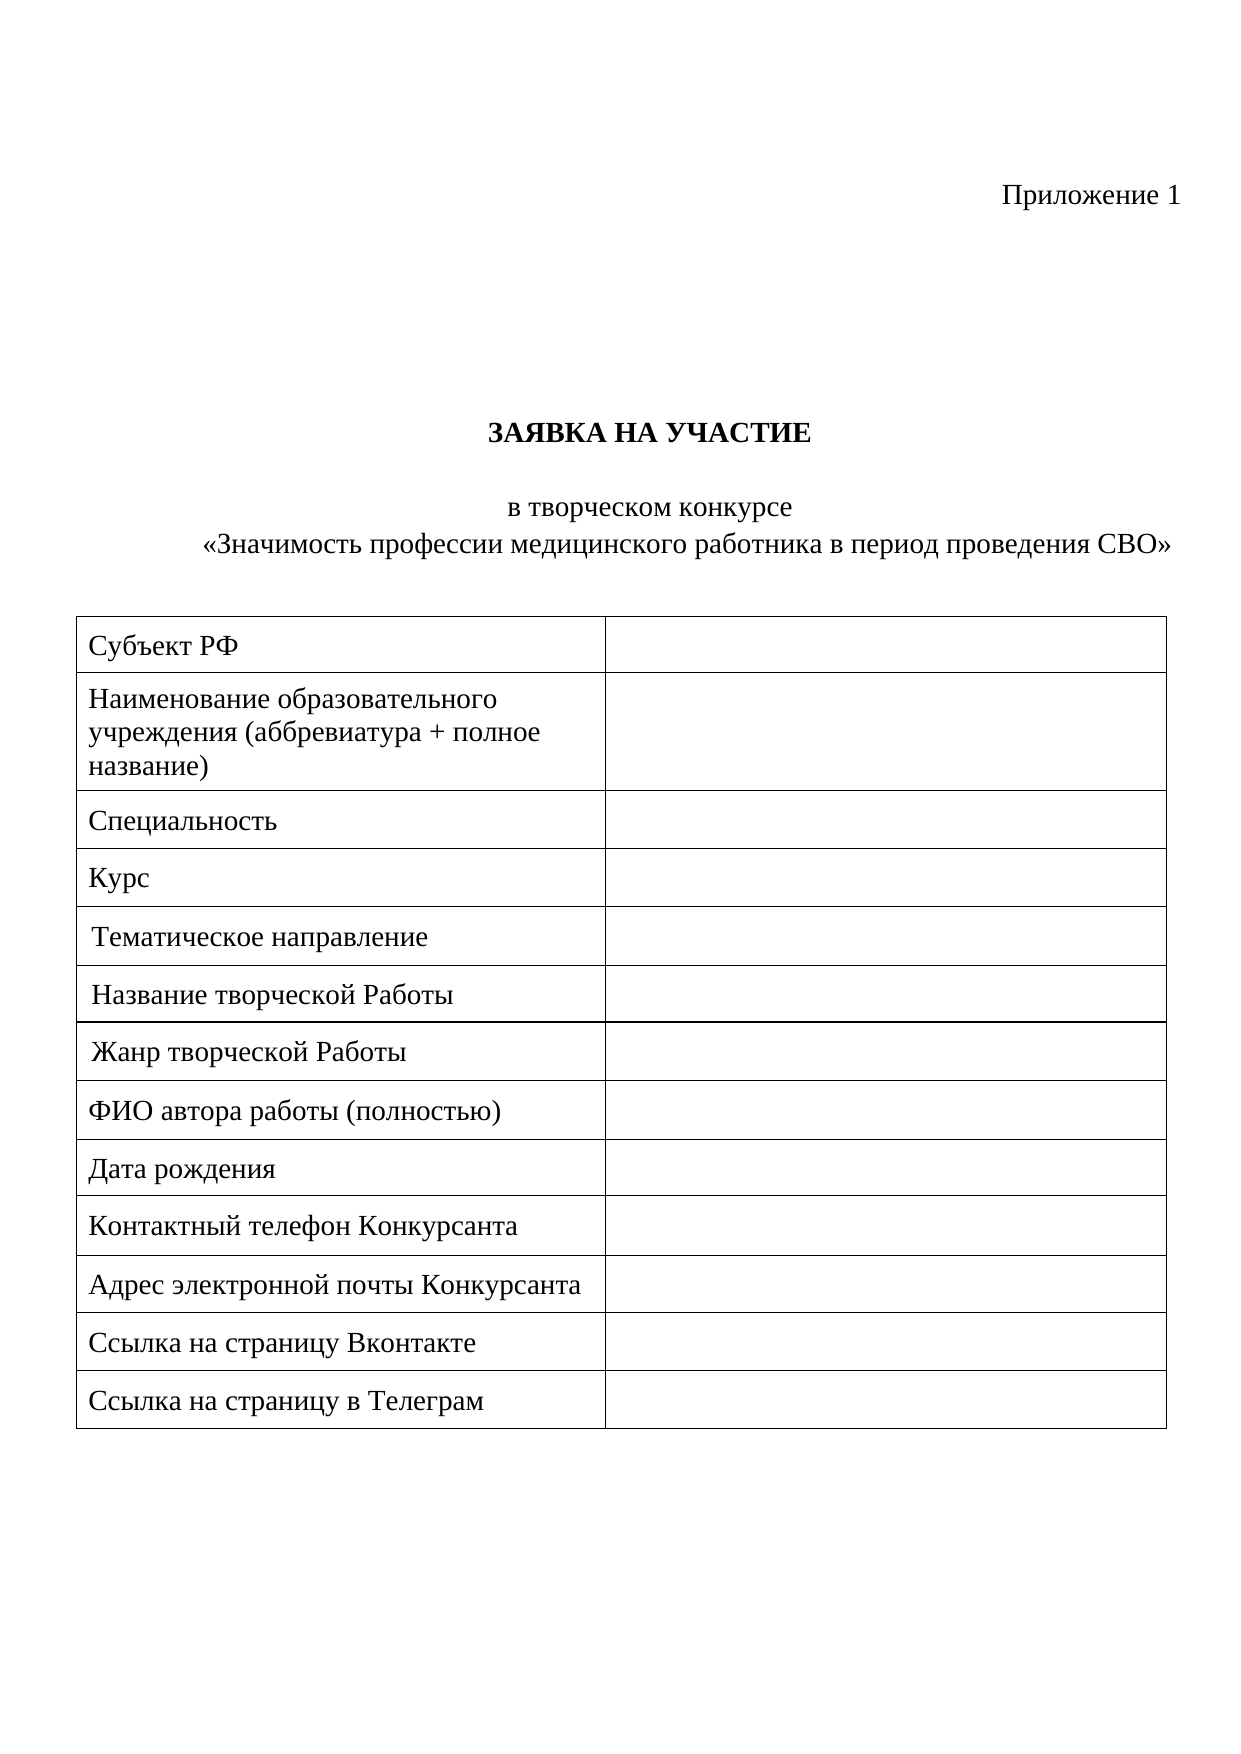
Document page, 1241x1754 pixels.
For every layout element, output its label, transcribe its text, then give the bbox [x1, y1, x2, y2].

table_cell Контактный телефон Конкурсанта [77, 1196, 605, 1254]
table_cell ФИО автора работы (полностью) [77, 1081, 605, 1139]
table_cell Адрес электронной почты Конкурсанта [77, 1256, 605, 1312]
table_cell Ссылка на страницу в Телеграм [77, 1371, 605, 1428]
list в творческом конкурсе [118, 489, 1181, 522]
table_cell Ссылка на страницу Вконтакте [77, 1313, 605, 1370]
table_cell [606, 1256, 1166, 1312]
table_cell [606, 1140, 1166, 1195]
table_cell Тематическое направление [77, 907, 605, 965]
table_cell [606, 791, 1166, 848]
table_cell [606, 966, 1166, 1021]
table_cell Специальность [77, 791, 605, 848]
table_cell [606, 1196, 1166, 1254]
table_header Субъект РФ [77, 617, 605, 672]
table_cell [606, 1313, 1166, 1370]
table_cell [606, 1081, 1166, 1139]
table_cell Курс [77, 849, 605, 906]
table_cell Наименование образовательного учреждения (аббревиатура + полное название) [77, 673, 605, 790]
table_cell [606, 1023, 1166, 1080]
table_cell Жанр творческой Работы [77, 1023, 605, 1080]
list «Значимость профессии медицинского работника в период проведения СВО» [193, 526, 1181, 559]
table_cell [606, 907, 1166, 965]
table_cell Название творческой Работы [77, 966, 605, 1021]
text Приложение 1 [118, 177, 1181, 211]
table_cell [606, 673, 1166, 790]
table_cell Дата рождения [77, 1140, 605, 1195]
list ЗАЯВКА НА УЧАСТИЕ [118, 415, 1181, 449]
table_cell [606, 849, 1166, 906]
table_cell [606, 1371, 1166, 1428]
table_header [606, 617, 1166, 672]
